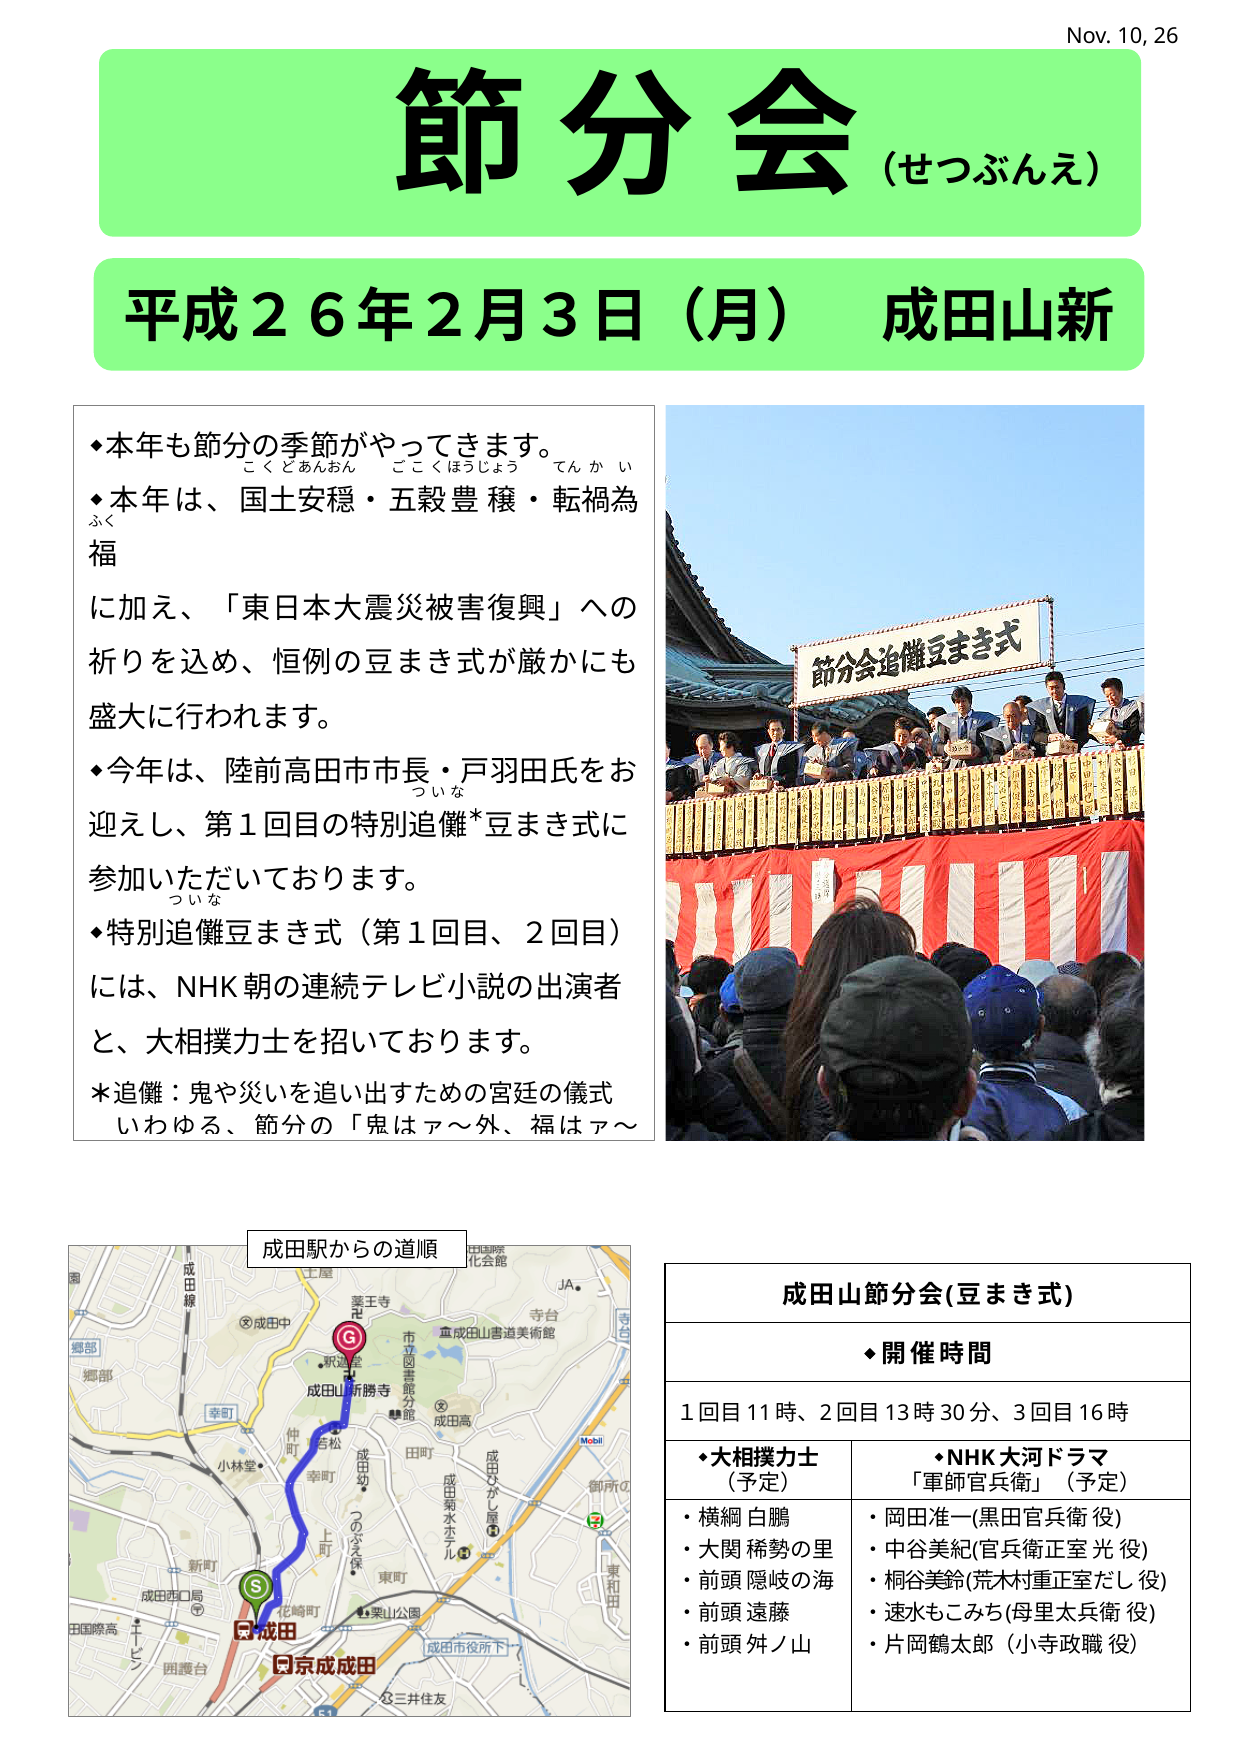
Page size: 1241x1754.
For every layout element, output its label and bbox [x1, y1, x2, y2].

picture [665, 405, 1145, 1141]
